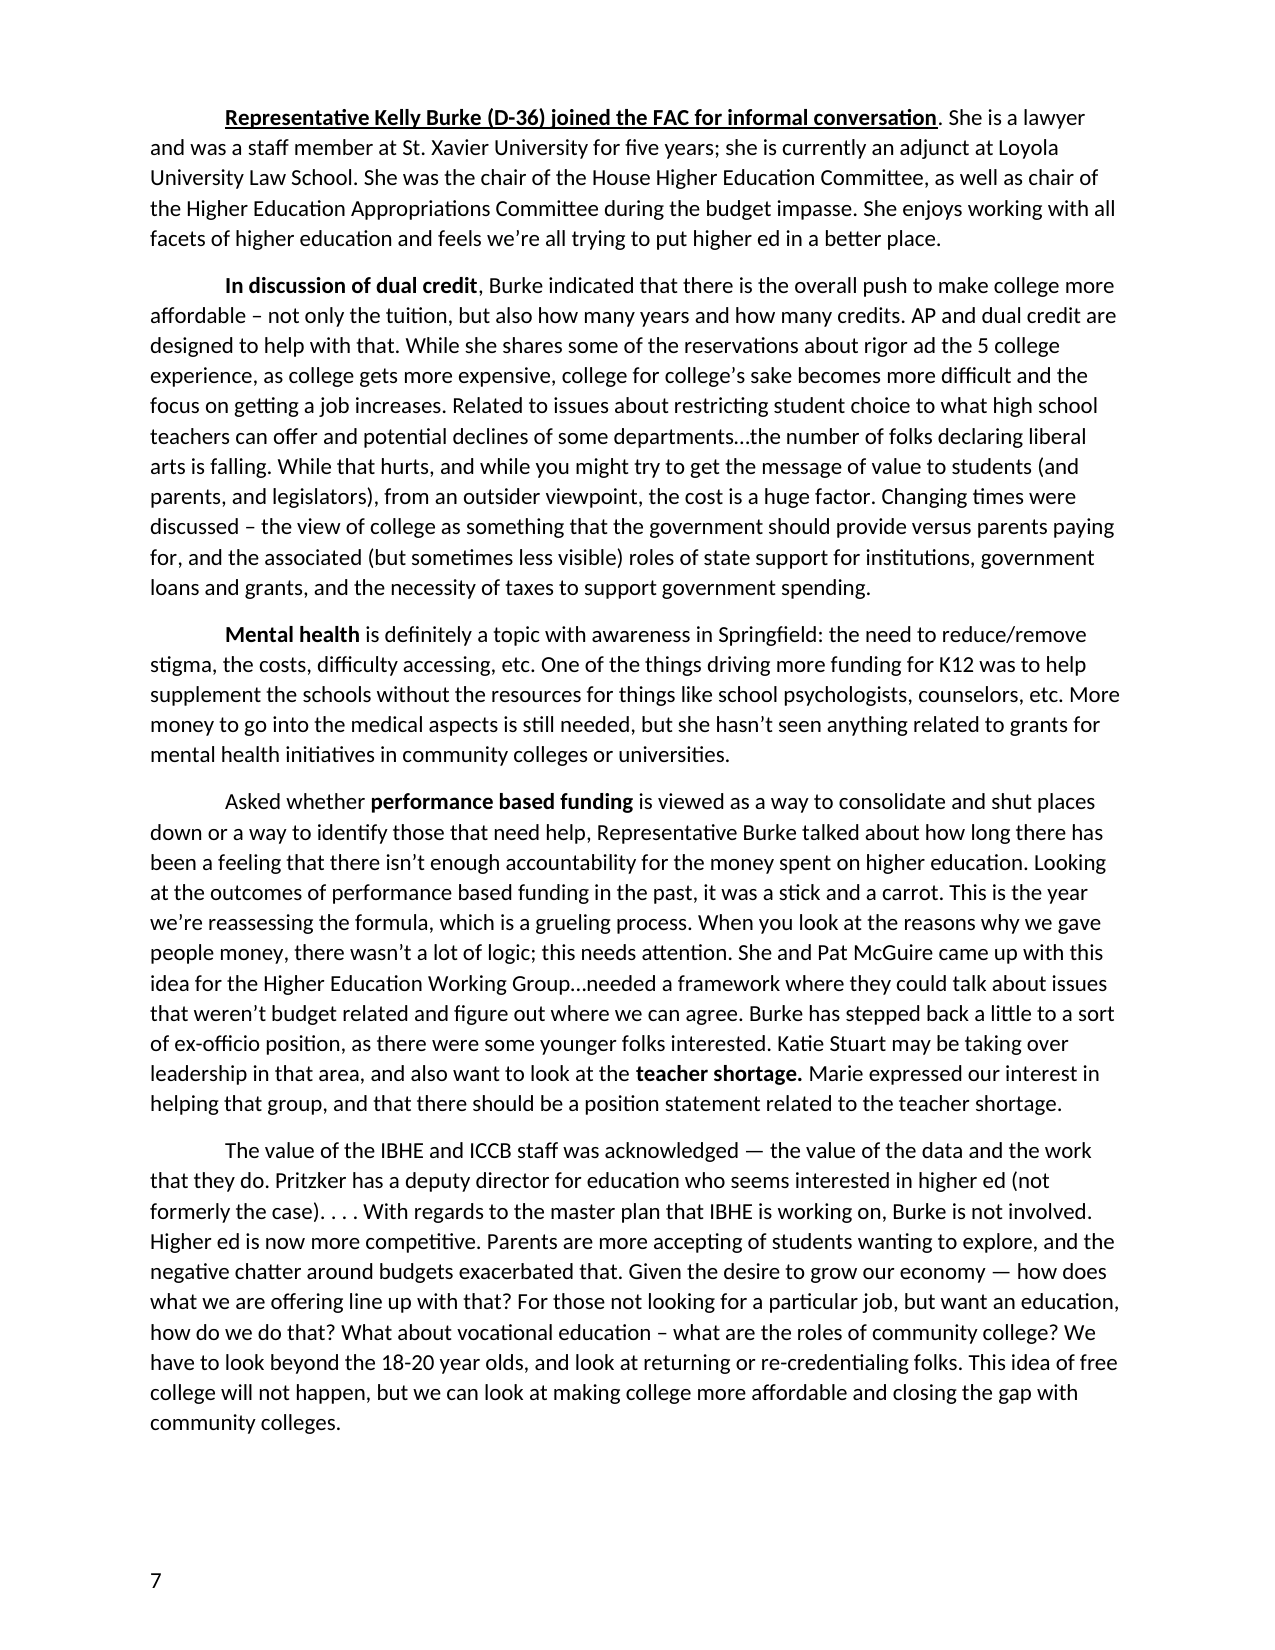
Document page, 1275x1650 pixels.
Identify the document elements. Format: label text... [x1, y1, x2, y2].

text The value of the IBHE and ICCB staff was acknowledged — the value of the data and the work that they do. Pritzker has a deputy director for education who seems interested in higher ed (not formerly the case). . . . With regards to the master plan that IBHE is working on, Burke is not involved. Higher ed is now more competitive. Parents are more accepting of students wanting to explore, and the negative chatter around budgets exacerbated that. Given the desire to grow our economy — how does what we are offering line up with that? For those not looking for a particular job, but want an education, how do we do that? What about vocational education – what are the roles of community college? We have to look beyond the 18-20 year olds, and look at returning or re-credentialing folks. This idea of free college will not happen, but we can look at making college more affordable and closing the gap with community colleges. [150, 1136, 1125, 1436]
text Representative Kelly Burke (D-36) joined the FAC for informal conversation. She is a lawyer and was a staff member at St. Xavier University for five years; she is currently an adjunct at Loyola University Law School. She was the chair of the House Higher Education Committee, as well as chair of the Higher Education Appropriations Committee during the budget impasse. She enjoys working with all facets of higher education and feels we’re all trying to put higher ed in a better place. [150, 103, 1125, 252]
text Asked whether performance based funding is viewed as a way to consolidate and shut places down or a way to identify those that need help, Representative Burke talked about how long there has been a feeling that there isn’t enough accountability for the money spent on higher education. Looking at the outcomes of performance based funding in the past, it was a stick and a carrot. This is the year we’re reassessing the formula, which is a grueling process. When you look at the reasons why we gave people money, there wasn’t a lot of logic; this needs attention. She and Pat McGuire came up with this idea for the Higher Education Working Group…needed a framework where they could talk about issues that weren’t budget related and figure out where we can agree. Burke has stepped back a little to a sort of ex-officio position, as there were some younger folks interested. Katie Stuart may be taking over leadership in that area, and also want to look at the teacher shortage. Marie expressed our interest in helping that group, and that there should be a position statement related to the teacher shortage. [150, 787, 1125, 1118]
text Mental health is definitely a topic with awareness in Springfield: the need to reduce/remove stigma, the costs, difficulty accessing, etc. One of the things driving more funding for K12 was to help supplement the schools without the resources for things like school psychologists, counselors, etc. More money to go into the medical aspects is still needed, but she hasn’t seen anything related to grants for mental health initiatives in community colleges or universities. [150, 620, 1125, 769]
text In discussion of dual credit, Burke indicated that there is the overall push to make college more affordable – not only the tuition, but also how many years and how many credits. AP and dual credit are designed to help with that. While she shares some of the reservations about rigor ad the 5 college experience, as college gets more expensive, college for college’s sake becomes more difficult and the focus on getting a job increases. Related to issues about restricting student choice to what high school teachers can offer and potential declines of some departments…the number of folks declaring liberal arts is falling. While that hurts, and while you might try to get the message of value to students (and parents, and legislators), from an outsider viewpoint, the cost is a huge factor. Changing times were discussed – the view of college as something that the government should provide versus parents paying for, and the associated (but sometimes less visible) roles of state support for institutions, government loans and grants, and the necessity of taxes to support government spending. [150, 271, 1125, 601]
